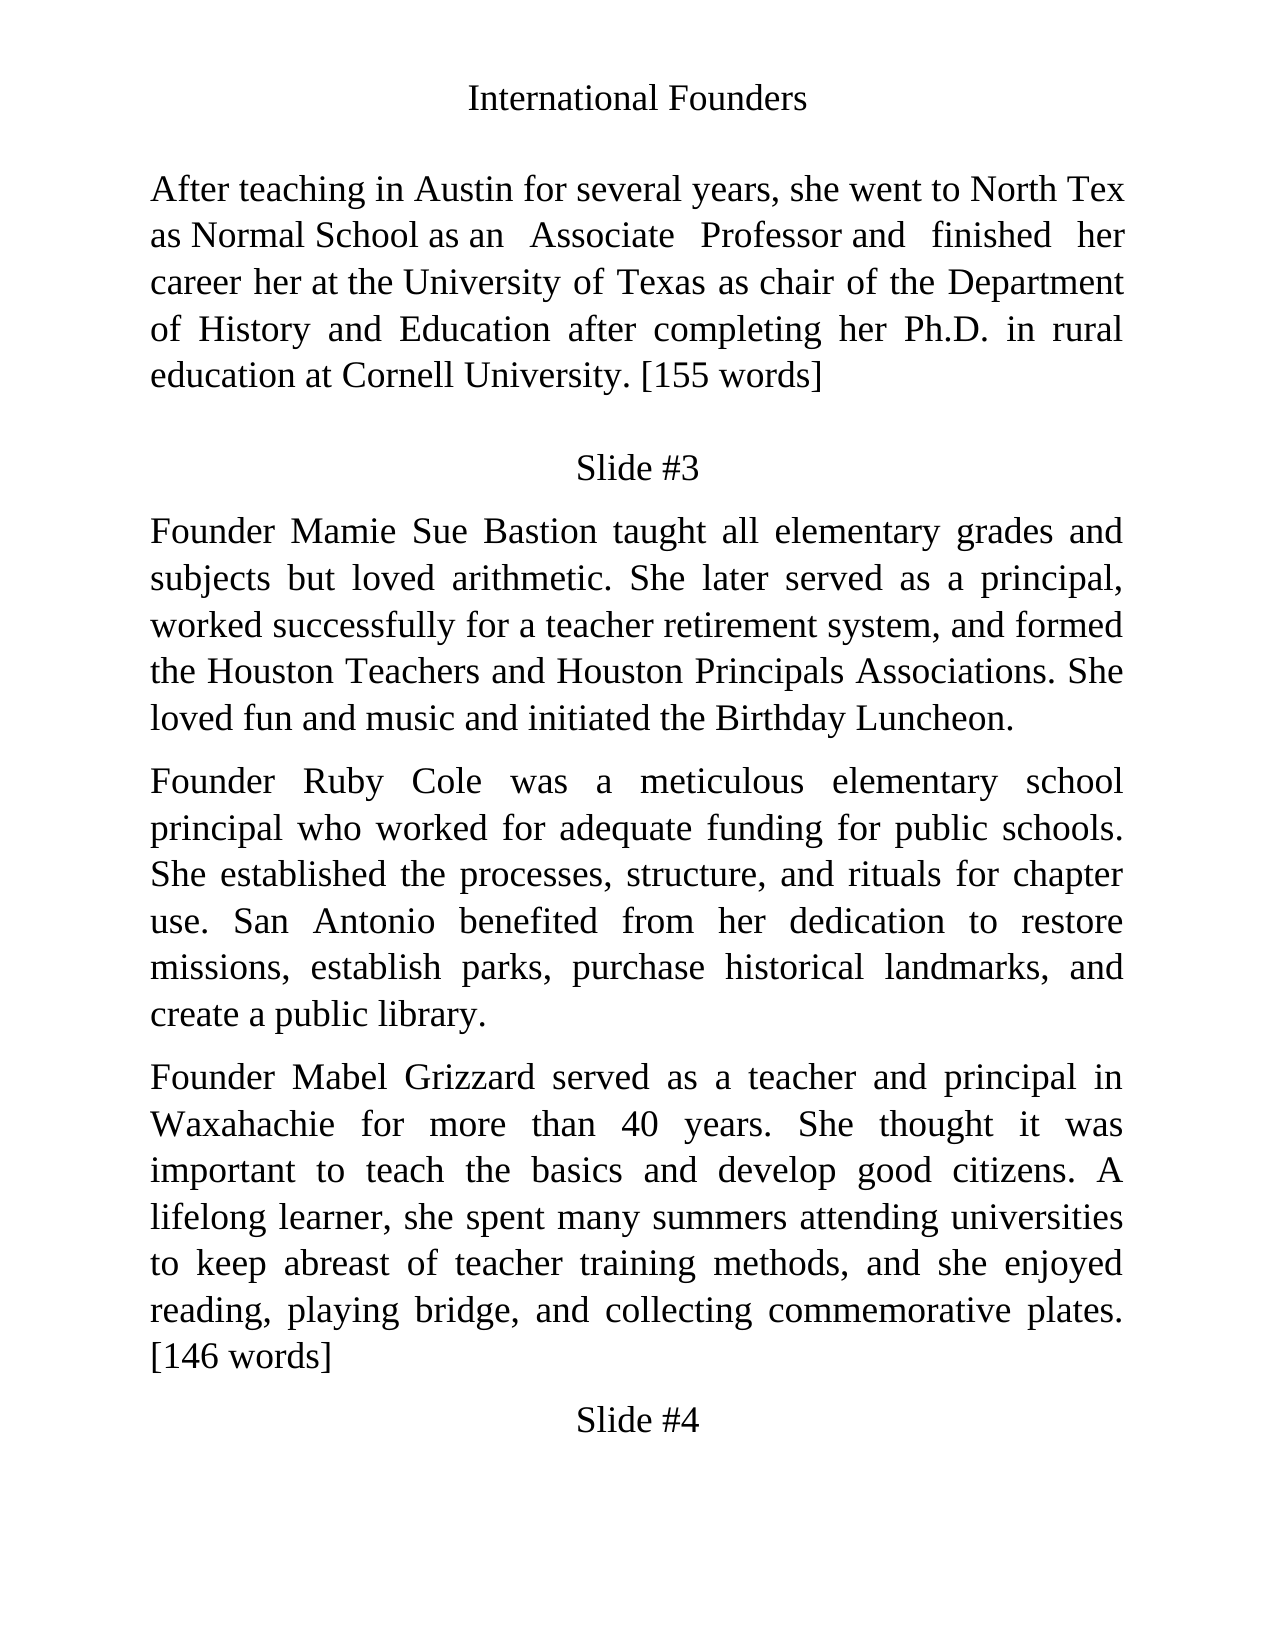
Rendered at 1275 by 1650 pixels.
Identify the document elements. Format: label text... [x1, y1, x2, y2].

text Slide #4 [150, 1397, 1125, 1440]
text Founder Mamie Sue Bastion taught all elementary grades and subjects but loved arithmetic. She later served as a principal, worked successfully for a teacher retirement system, and formed the Houston Teachers and Houston Principals Associations. She loved fun and music and initiated the Birthday Luncheon. [150, 509, 1125, 738]
text Founder Mabel Grizzard served as a teacher and principal in Waxahachie for more than 40 years. She thought it was important to teach the basics and develop good citizens. A lifelong learner, she spent many summers attending universities to keep abreast of teacher training methods, and she enjoyed reading, playing bridge, and collecting commemorative plates. [146 words] [150, 1054, 1125, 1377]
text Founder Ruby Cole was a meticulous elementary school principal who worked for adequate funding for public schools. She established the processes, structure, and rituals for chapter use. San Antonio benefited from her dedication to restore missions, establish parks, purchase historical landmarks, and create a public library. [150, 758, 1125, 1034]
text Slide #3 [150, 446, 1125, 489]
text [150, 166, 1125, 396]
